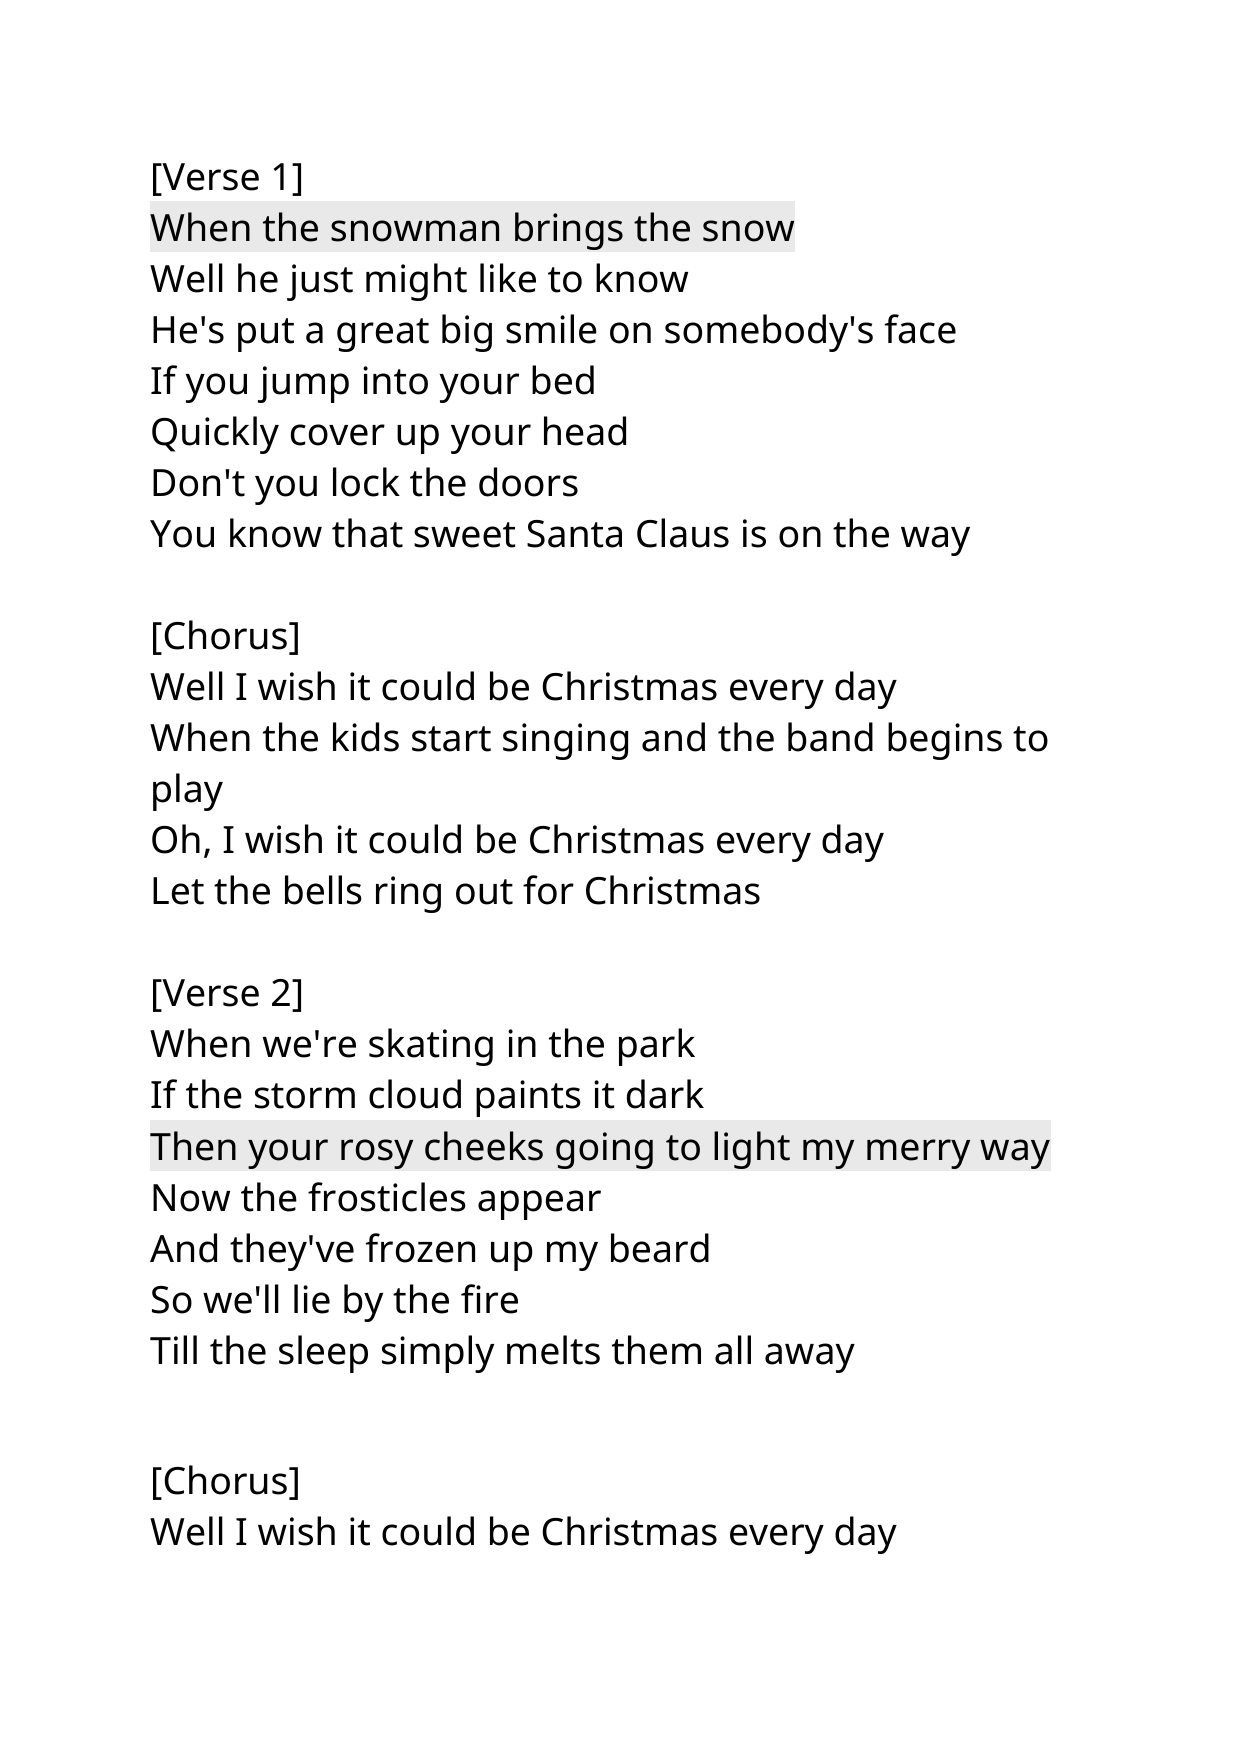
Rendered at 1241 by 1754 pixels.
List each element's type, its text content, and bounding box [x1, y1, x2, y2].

text [Verse 1] When the snowman brings the snow Well he just might like to know He's put a great big smile on somebody's face If you jump into your bed Quickly cover up your head Don't you lock the doors You know that sweet Santa Claus is on the way [Chorus] Well I wish it could be Christmas every day When the kids start singing and the band begins to play Oh, I wish it could be Christmas every day Let the bells ring out for Christmas [Verse 2] When we're skating in the park If the storm cloud paints it dark Then your rosy cheeks going to light my merry way Now the frosticles appear And they've frozen up my beard So we'll lie by the fire Till the sleep simply melts them all away [150, 150, 1090, 1403]
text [150, 1454, 1090, 1556]
